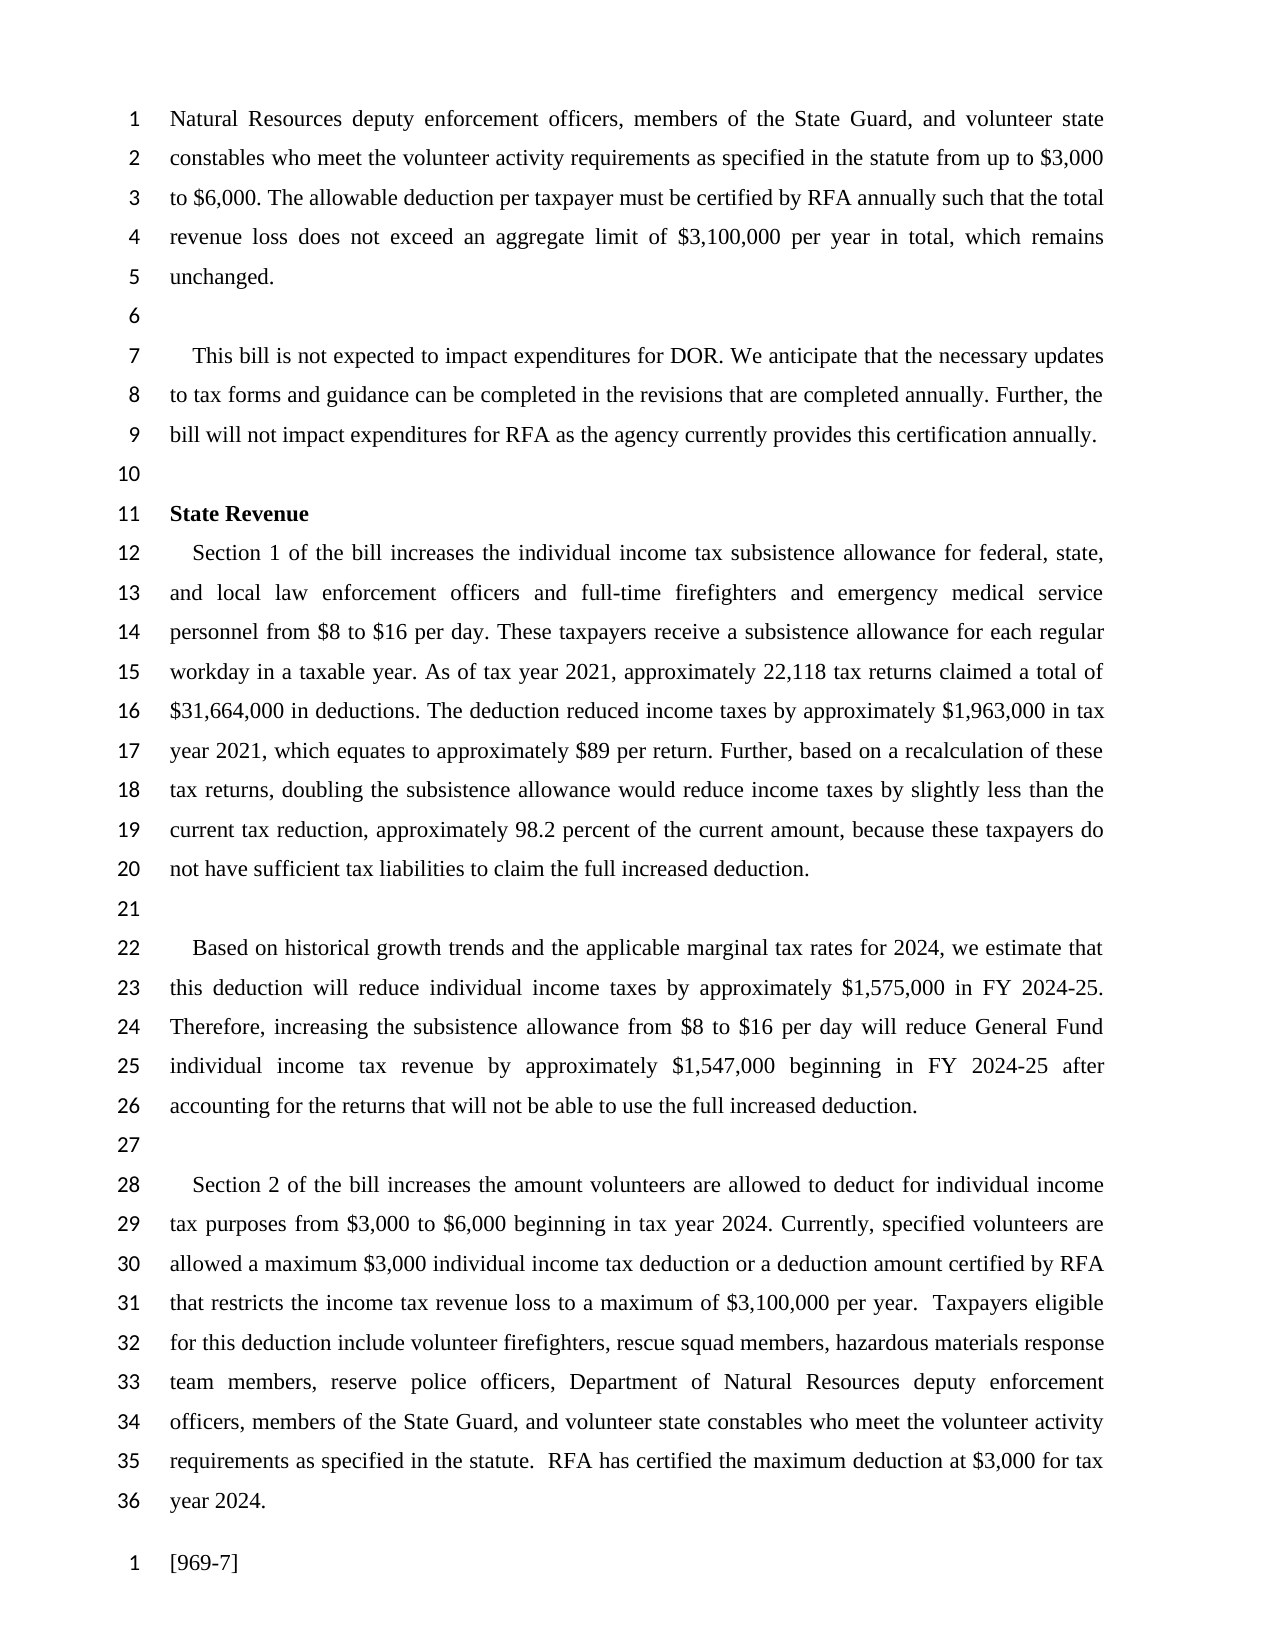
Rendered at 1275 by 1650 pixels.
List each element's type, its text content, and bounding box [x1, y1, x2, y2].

text State Revenue [169, 500, 1106, 526]
text Based on historical growth trends and the applicable marginal tax rates for 2024, we estimate that this deduction will reduce individual income taxes by approximately $1,575,000 in FY 2024-25. Therefore, increasing the subsistence allowance from $8 to $16 per day will reduce General Fund individual income tax revenue by approximately $1,547,000 beginning in FY 2024-25 after accounting for the returns that will not be able to use the full increased deduction. [169, 934, 1106, 1118]
text Section 1 of the bill increases the individual income tax subsistence allowance for federal, state, and local law enforcement officers and full-time firefighters and emergency medical service personnel from $8 to $16 per day. These taxpayers receive a subsistence allowance for each regular workday in a taxable year. As of tax year 2021, approximately 22,118 tax returns claimed a total of $31,664,000 in deductions. The deduction reduced income taxes by approximately $1,963,000 in tax year 2021, which equates to approximately $89 per return. Further, based on a recalculation of these tax returns, doubling the subsistence allowance would reduce income taxes by slightly less than the current tax reduction, approximately 98.2 percent of the current amount, because these taxpayers do not have sufficient tax liabilities to claim the full increased deduction. [169, 539, 1106, 881]
text Section 2 of the bill increases the amount volunteers are allowed to deduct for individual income tax purposes from $3,000 to $6,000 beginning in tax year 2024. Currently, specified volunteers are allowed a maximum $3,000 individual income tax deduction or a deduction amount certified by RFA that restricts the income tax revenue loss to a maximum of $3,100,000 per year. Taxpayers eligible for this deduction include volunteer firefighters, rescue squad members, hazardous materials response team members, reserve police officers, Department of Natural Resources deputy enforcement officers, members of the State Guard, and volunteer state constables who meet the volunteer activity requirements as specified in the statute. RFA has certified the maximum deduction at $3,000 for tax year 2024. [169, 1171, 1106, 1513]
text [169, 105, 1106, 289]
text This bill is not expected to impact expenditures for DOR. We anticipate that the necessary updates to tax forms and guidance can be completed in the revisions that are completed annually. Further, the bill will not impact expenditures for RFA as the agency currently provides this certification annually. [169, 342, 1106, 447]
